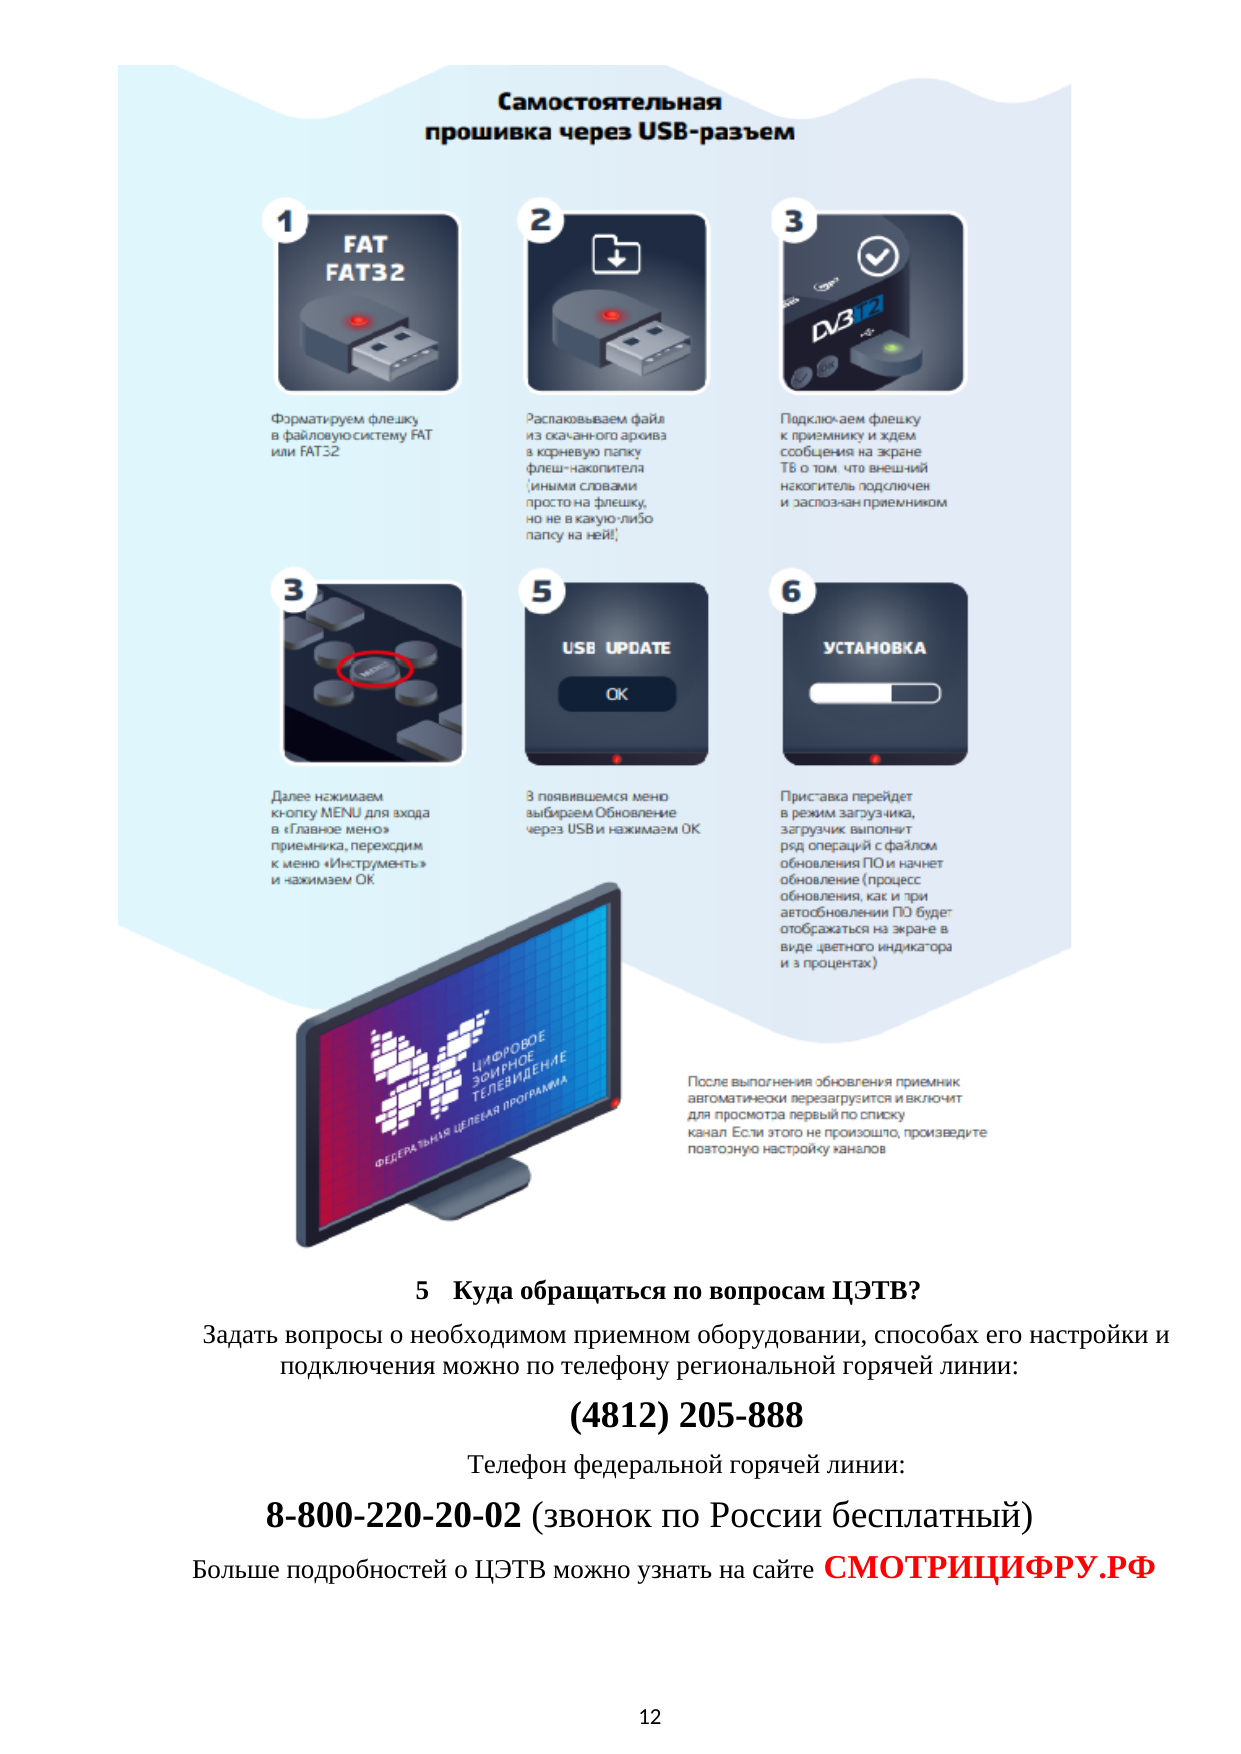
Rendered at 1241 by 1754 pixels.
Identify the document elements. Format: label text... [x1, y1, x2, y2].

text Больше подробностей о ЦЭТВ можно узнать на сайте СМОТРИЦИФРУ.РФ [118, 1548, 1181, 1586]
text Телефон федеральной горячей линии: [118, 1448, 1181, 1479]
text (4812) 205-888 [118, 1393, 1181, 1436]
text 8-800-220-20-02 (звонок по России бесплатный) [118, 1492, 1181, 1535]
text Задать вопросы о необходимом приемном оборудовании, способах его настройки и подключения можно по телефону региональной горячей линии: [118, 1318, 1181, 1380]
list Куда обращаться по вопросам ЦЭТВ? [156, 1274, 1181, 1306]
picture [118, 65, 1072, 1262]
